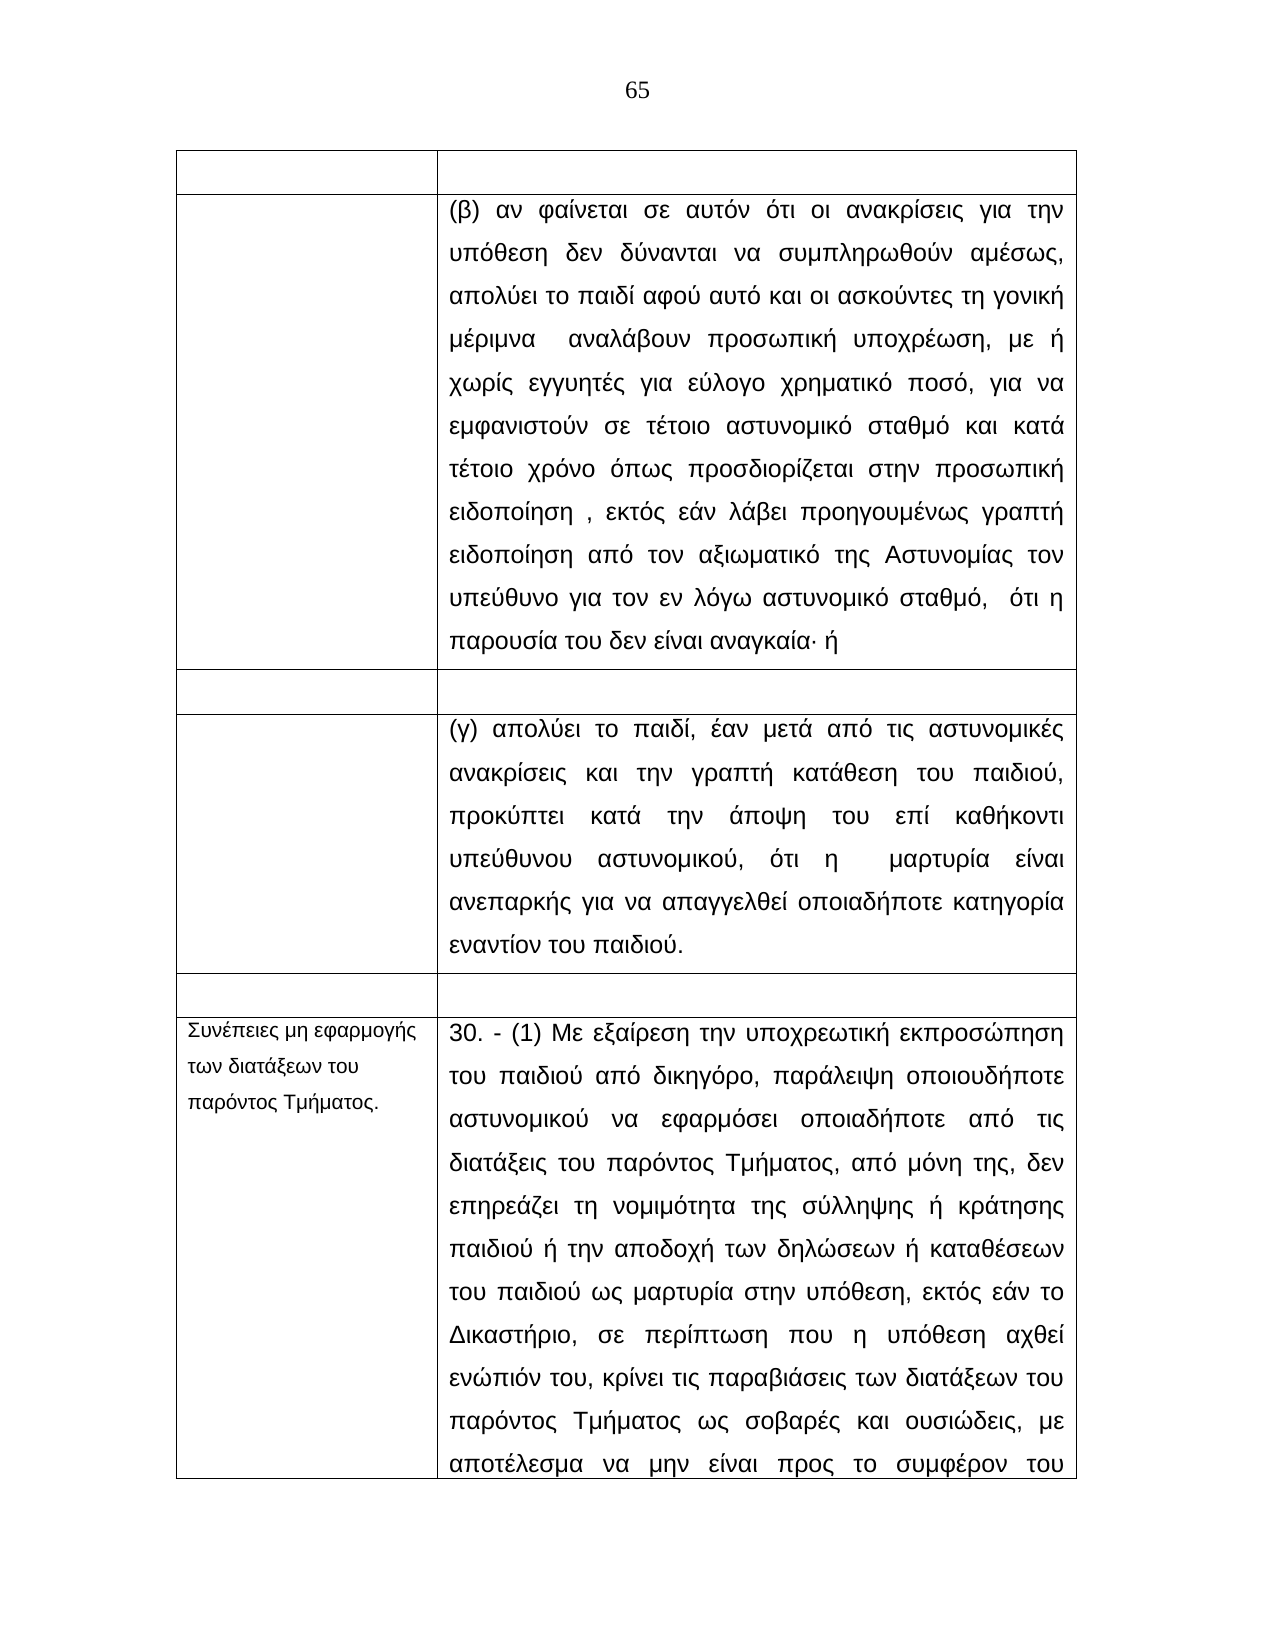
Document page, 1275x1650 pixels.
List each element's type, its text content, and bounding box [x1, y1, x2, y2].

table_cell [438, 1018, 1076, 1478]
table_cell [177, 715, 437, 973]
table_cell [438, 151, 1076, 194]
table_cell [438, 670, 1076, 713]
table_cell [177, 1018, 437, 1478]
table_cell [177, 195, 437, 669]
table_cell (γ) απολύει το παιδί, έαν μετά από τις αστυνομικές ανακρίσεις και την γραπτή κατάθεση του παιδιού, προκύπτει κατά την άποψη του επί καθήκοντι υπεύθυνου αστυνομικού, ότι η μαρτυρία είναι ανεπαρκής για να απαγγελθεί οποιαδήποτε κατηγορία εναντίον του παιδιού. [438, 715, 1076, 973]
table_cell [177, 974, 437, 1017]
table_cell [177, 670, 437, 713]
table_cell [438, 974, 1076, 1017]
table_cell (β) αν φαίνεται σε αυτόν ότι οι ανακρίσεις για την υπόθεση δεν δύνανται να συμπληρωθούν αμέσως, απολύει το παιδί αφού αυτό και οι ασκούντες τη γονική μέριμνα αναλάβουν προσωπική υποχρέωση, με ή χωρίς εγγυητές για εύλογο χρηματικό ποσό, για να εμφανιστούν σε τέτοιο αστυνομικό σταθμό και κατά τέτοιο χρόνο όπως προσδιορίζεται στην προσωπική ειδοποίηση , εκτός εάν λάβει προηγουμένως γραπτή ειδοποίηση από τον αξιωματικό της Αστυνομίας τον υπεύθυνο για τον εν λόγω αστυνομικό σταθμό, ότι η παρουσία του δεν είναι αναγκαία∙ ή [438, 195, 1076, 669]
table_cell [177, 151, 437, 194]
